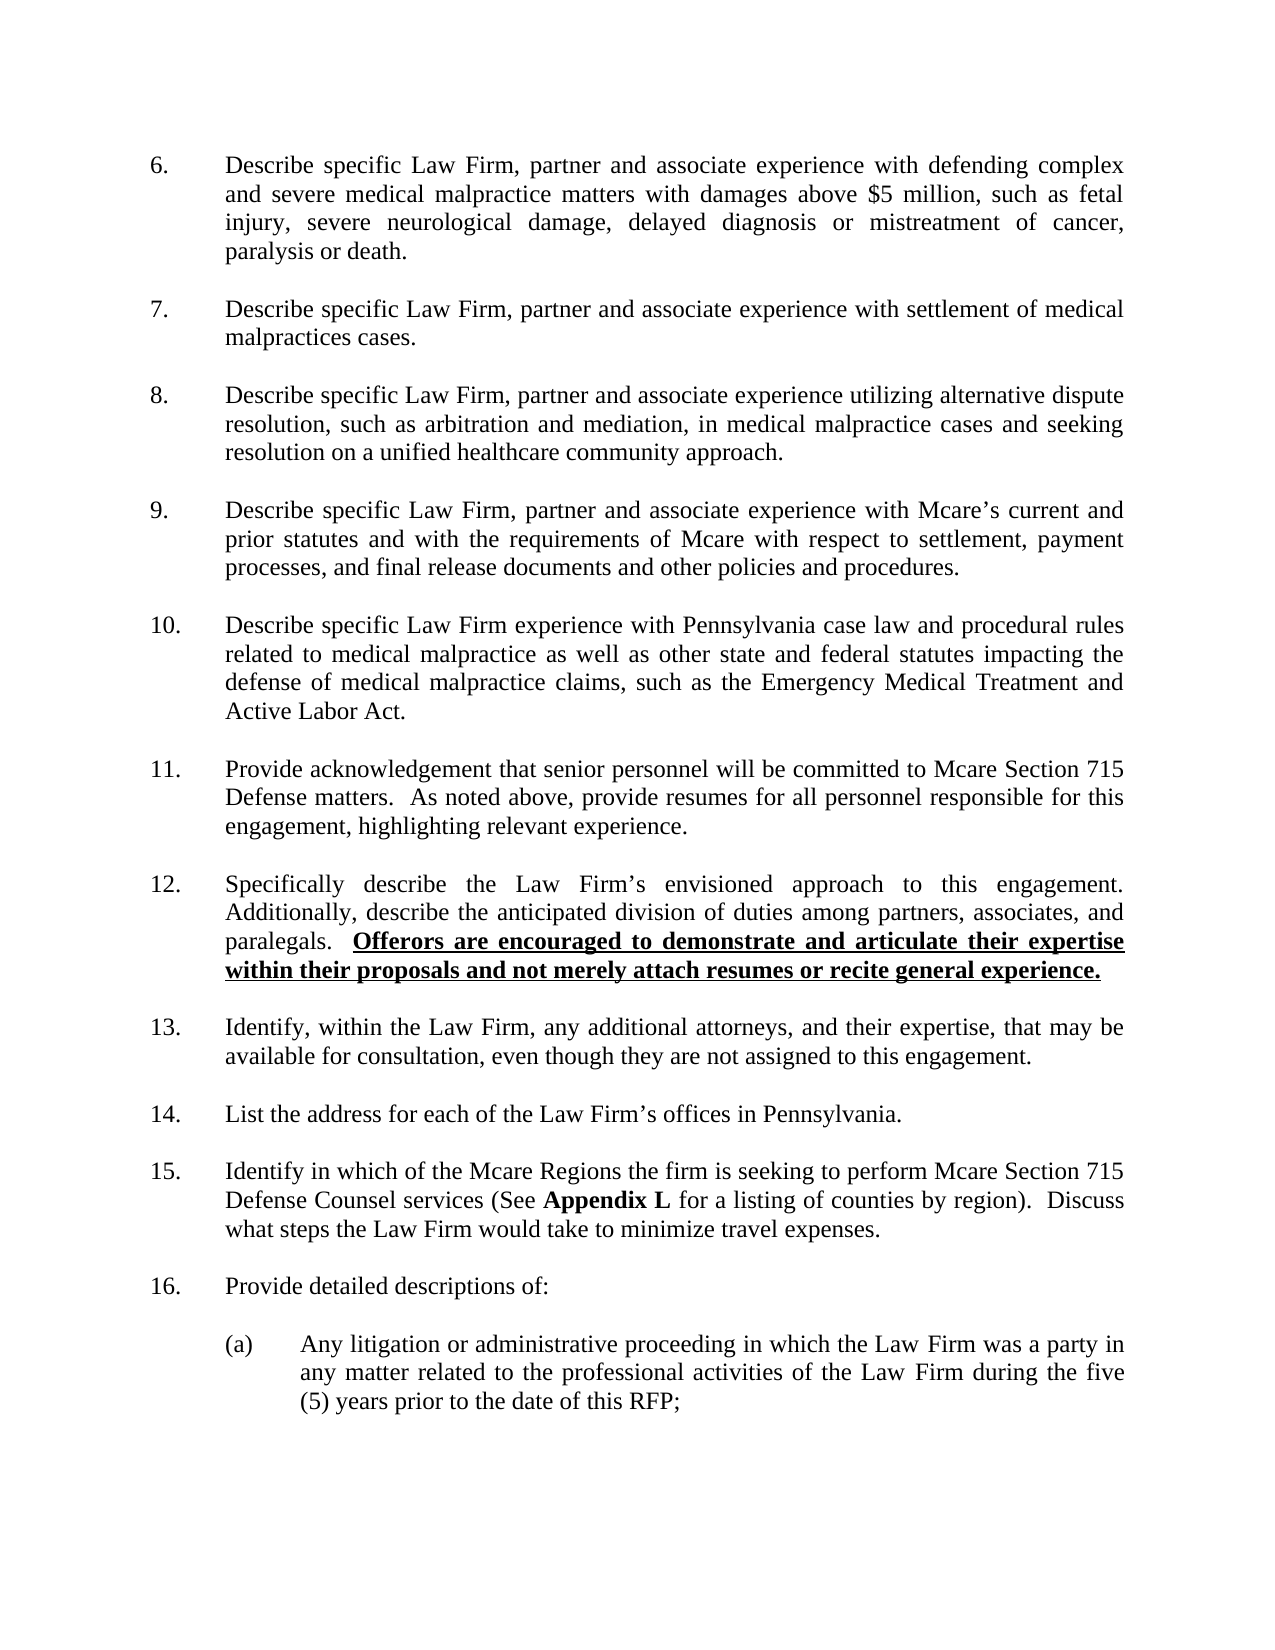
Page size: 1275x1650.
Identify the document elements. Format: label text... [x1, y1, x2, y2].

list Specifically describe the Law Firm’s envisioned approach to this engagement. Additionally, describe the anticipated division of duties among partners, associates, and paralegals. Offerors are encouraged to demonstrate and articulate their expertise within their proposals and not merely attach resumes or recite general experience. [150, 869, 1125, 984]
list Provide acknowledgement that senior personnel will be committed to Mcare Section 715 Defense matters. As noted above, provide resumes for all personnel responsible for this engagement, highlighting relevant experience. [150, 754, 1125, 840]
list Describe specific Law Firm, partner and associate experience with Mcare’s current and prior statutes and with the requirements of Mcare with respect to settlement, payment processes, and final release documents and other policies and procedures. [150, 495, 1125, 581]
list Describe specific Law Firm experience with Pennsylvania case law and procedural rules related to medical malpractice as well as other state and federal statutes impacting the defense of medical malpractice claims, such as the Emergency Medical Treatment and Active Labor Act. [150, 610, 1125, 725]
list List the address for each of the Law Firm’s offices in Pennsylvania. [150, 1099, 1125, 1127]
list Describe specific Law Firm, partner and associate experience utilizing alternative dispute resolution, such as arbitration and mediation, in medical malpractice cases and seeking resolution on a unified healthcare community approach. [150, 380, 1125, 466]
list Any litigation or administrative proceeding in which the Law Firm was a party in any matter related to the professional activities of the Law Firm during the five (5) years prior to the date of this RFP; [225, 1329, 1125, 1415]
list Identify, within the Law Firm, any additional attorneys, and their expertise, that may be available for consultation, even though they are not assigned to this engagement. [150, 1012, 1125, 1070]
list Provide detailed descriptions of: [150, 1271, 1125, 1300]
list Describe specific Law Firm, partner and associate experience with defending complex and severe medical malpractice matters with damages above $5 million, such as fetal injury, severe neurological damage, delayed diagnosis or mistreatment of cancer, paralysis or death. [150, 150, 1125, 265]
list Identify in which of the Mcare Regions the firm is seeking to perform Mcare Section 715 Defense Counsel services (See Appendix L for a listing of counties by region). Discuss what steps the Law Firm would take to minimize travel expenses. [150, 1156, 1125, 1242]
list Describe specific Law Firm, partner and associate experience with settlement of medical malpractices cases. [150, 294, 1125, 351]
